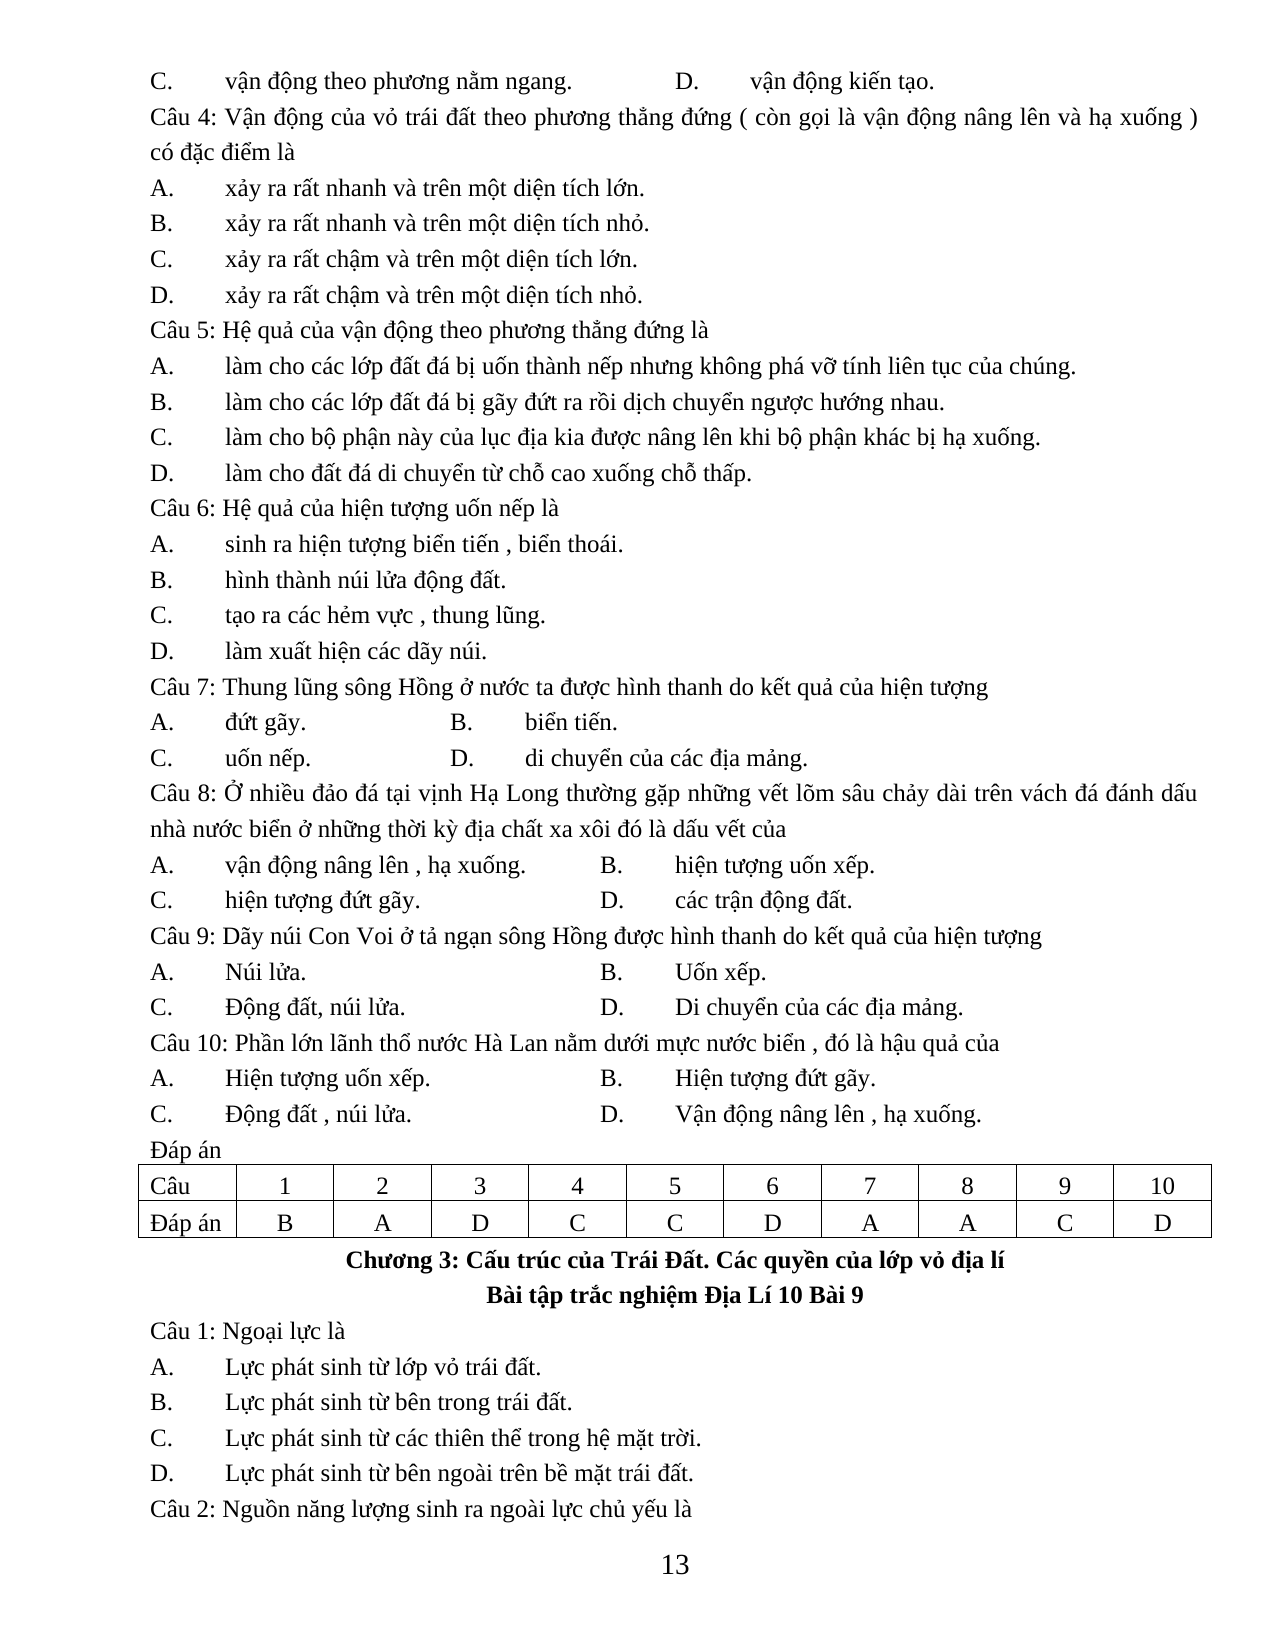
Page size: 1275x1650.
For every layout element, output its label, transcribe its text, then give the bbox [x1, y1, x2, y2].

text B. xảy ra rất nhanh và trên một diện tích nhỏ. [150, 202, 1200, 237]
text Câu 5: Hệ quả của vận động theo phương thẳng đứng là [150, 308, 1200, 344]
text B. Lực phát sinh từ bên trong trái đất. [150, 1380, 1200, 1416]
text D. làm xuất hiện các dãy núi. [150, 629, 1200, 665]
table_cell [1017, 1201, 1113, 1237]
text B. làm cho các lớp đất đá bị gãy đứt ra rồi dịch chuyển ngược hướng nhau. [150, 380, 1200, 415]
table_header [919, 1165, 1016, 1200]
text A. làm cho các lớp đất đá bị uốn thành nếp nhưng không phá vỡ tính liên tục của chúng. [150, 344, 1200, 380]
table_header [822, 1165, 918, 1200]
text C. Lực phát sinh từ các thiên thể trong hệ mặt trời. [150, 1416, 1200, 1452]
text A. Hiện tượng uốn xếp. B. Hiện tượng đứt gãy. [150, 1057, 1200, 1092]
text Câu 8: Ở nhiều đảo đá tại vịnh Hạ Long thường gặp những vết lõm sâu chảy dài trên vách đá đánh dấu nhà nước biển ở những thời kỳ địa chất xa xôi đó là dấu vết của [150, 772, 1200, 843]
text C. Động đất, núi lửa. D. Di chuyển của các địa mảng. [150, 985, 1200, 1021]
text Câu 4: Vận động của vỏ trái đất theo phương thẳng đứng ( còn gọi là vận động nâng lên và hạ xuống ) có đặc điểm là [150, 95, 1200, 166]
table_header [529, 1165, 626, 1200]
text A. xảy ra rất nhanh và trên một diện tích lớn. [150, 166, 1200, 202]
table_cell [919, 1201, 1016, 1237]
text A. Núi lửa. B. Uốn xếp. [150, 950, 1200, 985]
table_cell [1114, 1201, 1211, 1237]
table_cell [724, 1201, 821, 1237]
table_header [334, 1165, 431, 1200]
text Câu 1: Ngoại lực là [150, 1309, 1200, 1345]
text C. vận động theo phương nằm ngang. D. vận động kiến tạo. [150, 59, 1200, 95]
text A. sinh ra hiện tượng biển tiến , biển thoái. [150, 522, 1200, 558]
text C. xảy ra rất chậm và trên một diện tích lớn. [150, 237, 1200, 273]
text Câu 7: Thung lũng sông Hồng ở nước ta được hình thanh do kết quả của hiện tượng [150, 665, 1200, 700]
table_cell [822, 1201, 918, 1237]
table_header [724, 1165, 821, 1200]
text A. đứt gãy. B. biển tiến. [150, 700, 1200, 736]
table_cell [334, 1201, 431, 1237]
text C. Động đất , núi lửa. D. Vận động nâng lên , hạ xuống. [150, 1092, 1200, 1128]
text C. hiện tượng đứt gãy. D. các trận động đất. [150, 878, 1200, 914]
text C. uốn nếp. D. di chuyển của các địa mảng. [150, 736, 1200, 772]
text C. tạo ra các hẻm vực , thung lũng. [150, 593, 1200, 629]
text Câu 2: Nguồn năng lượng sinh ra ngoài lực chủ yếu là [150, 1487, 1200, 1523]
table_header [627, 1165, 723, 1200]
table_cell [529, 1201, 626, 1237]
text B. hình thành núi lửa động đất. [150, 558, 1200, 593]
text Câu 10: Phần lớn lãnh thổ nước Hà Lan nằm dưới mực nước biển , đó là hậu quả của [150, 1021, 1200, 1057]
text D. Lực phát sinh từ bên ngoài trên bề mặt trái đất. [150, 1452, 1200, 1487]
text Câu 9: Dãy núi Con Voi ở tả ngạn sông Hồng được hình thanh do kết quả của hiện tượng [150, 914, 1200, 950]
text Đáp án [150, 1128, 1200, 1163]
text A. Lực phát sinh từ lớp vỏ trái đất. [150, 1345, 1200, 1380]
text Chương 3: Cấu trúc của Trái Đất. Các quyền của lớp vỏ địa lí [150, 1238, 1200, 1273]
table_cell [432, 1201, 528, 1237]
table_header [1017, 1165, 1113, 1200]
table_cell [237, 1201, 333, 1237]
text D. xảy ra rất chậm và trên một diện tích nhỏ. [150, 273, 1200, 308]
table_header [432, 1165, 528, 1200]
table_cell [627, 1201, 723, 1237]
text A. vận động nâng lên , hạ xuống. B. hiện tượng uốn xếp. [150, 843, 1200, 878]
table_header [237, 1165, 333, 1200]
text Câu 6: Hệ quả của hiện tượng uốn nếp là [150, 487, 1200, 522]
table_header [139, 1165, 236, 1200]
text D. làm cho đất đá di chuyển từ chỗ cao xuống chỗ thấp. [150, 451, 1200, 487]
text Bài tập trắc nghiệm Địa Lí 10 Bài 9 [150, 1273, 1200, 1309]
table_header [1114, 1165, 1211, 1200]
text C. làm cho bộ phận này của lục địa kia được nâng lên khi bộ phận khác bị hạ xuống. [150, 415, 1200, 451]
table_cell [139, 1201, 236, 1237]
